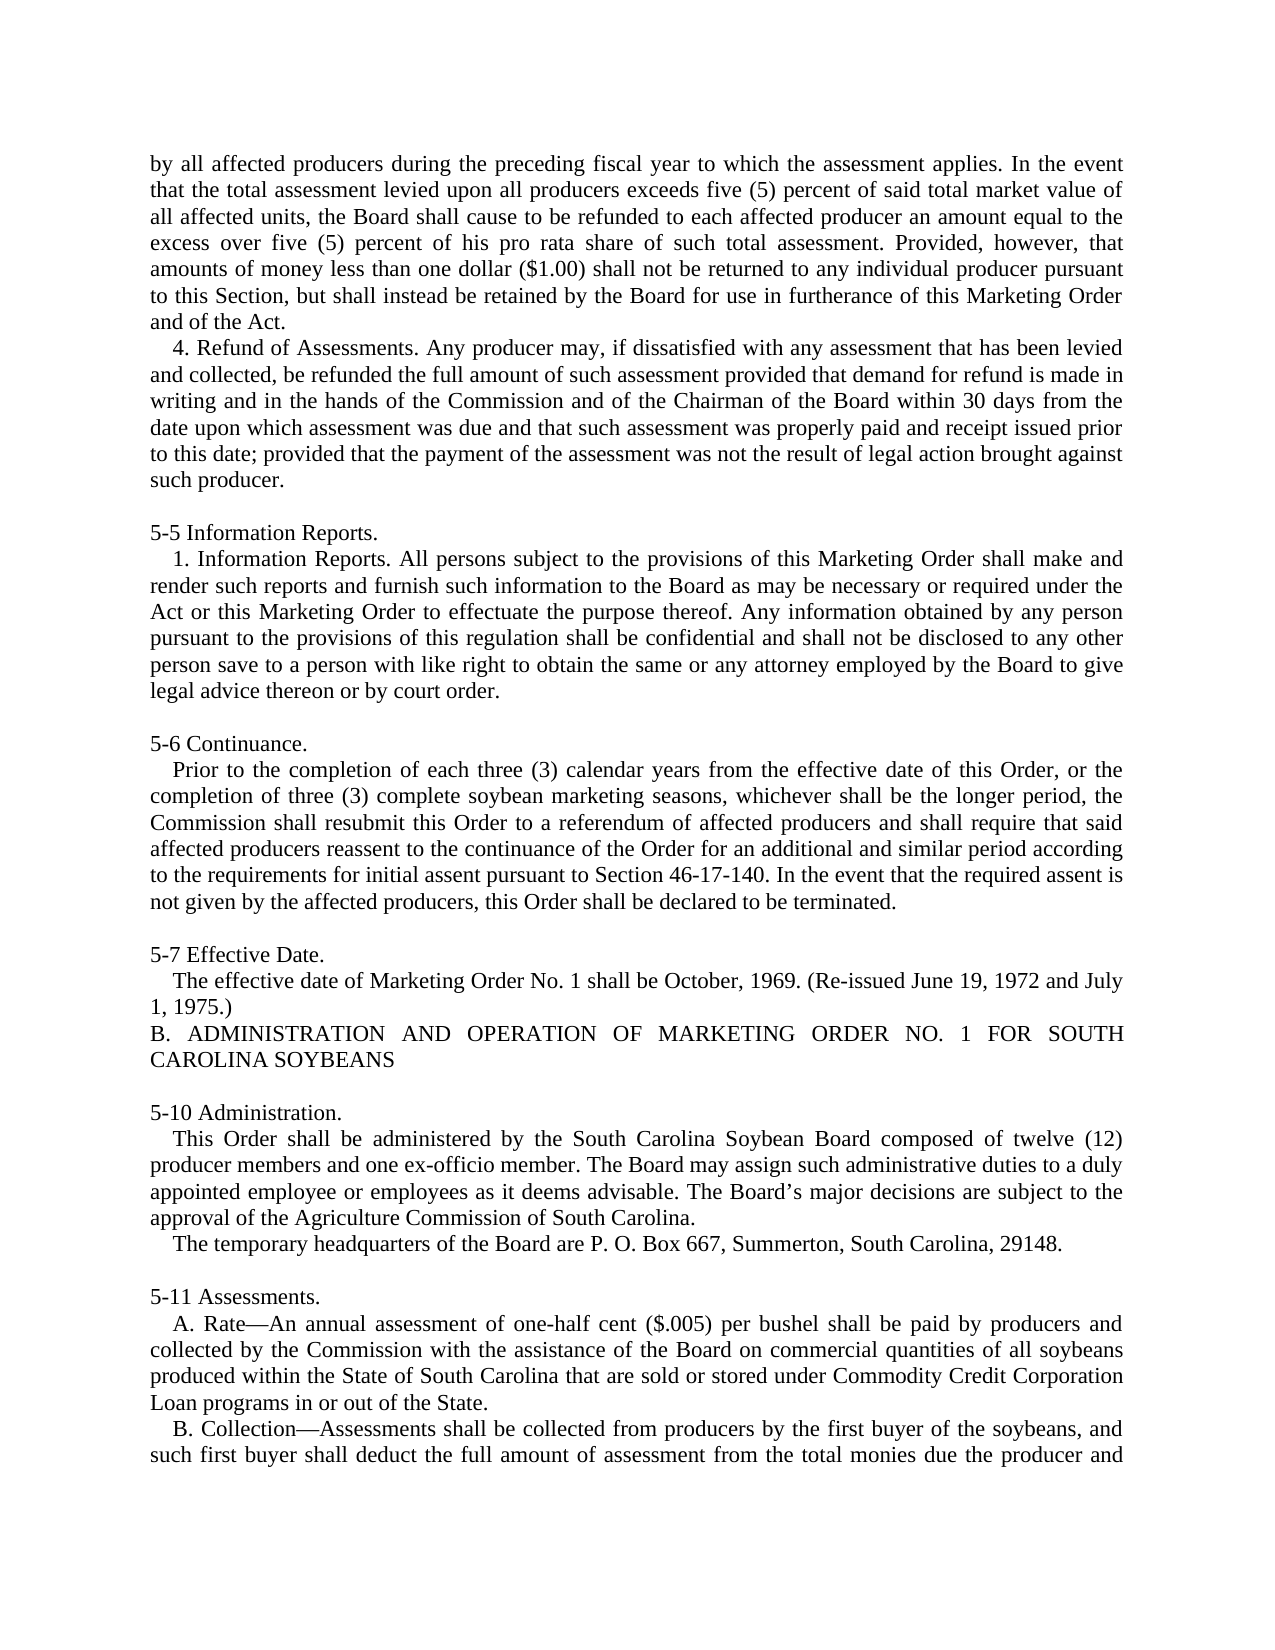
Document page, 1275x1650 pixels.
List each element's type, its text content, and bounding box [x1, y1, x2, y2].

text Prior to the completion of each three (3) calendar years from the effective date of this Order, or the completion of three (3) complete soybean marketing seasons, whichever shall be the longer period, the Commission shall resubmit this Order to a referendum of affected producers and shall require that said affected producers reassent to the continuance of the Order for an additional and similar period according to the requirements for initial assent pursuant to Section 46-17-140. In the event that the required assent is not given by the affected producers, this Order shall be declared to be terminated. [150, 756, 1125, 914]
text 1. Information Reports. All persons subject to the provisions of this Marketing Order shall make and render such reports and furnish such information to the Board as may be necessary or required under the Act or this Marketing Order to effectuate the purpose thereof. Any information obtained by any person pursuant to the provisions of this regulation shall be confidential and shall not be disclosed to any other person save to a person with like right to obtain the same or any attorney employed by the Board to give legal advice thereon or by court order. [150, 545, 1125, 703]
text 5-11 Assessments. [150, 1283, 1125, 1309]
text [150, 1415, 1125, 1468]
text 5-6 Continuance. [150, 730, 1125, 756]
text The temporary headquarters of the Board are P. O. Box 667, Summerton, South Carolina, 29148. [150, 1231, 1125, 1257]
text A. Rate—An annual assessment of one-half cent ($.005) per bushel shall be paid by producers and collected by the Commission with the assistance of the Board on commercial quantities of all soybeans produced within the State of South Carolina that are sold or stored under Commodity Credit Corporation Loan programs in or out of the State. [150, 1309, 1125, 1415]
text 5-10 Administration. [150, 1099, 1125, 1125]
text B. ADMINISTRATION AND OPERATION OF MARKETING ORDER NO. 1 FOR SOUTH CAROLINA SOYBEANS [150, 1020, 1125, 1072]
text 4. Refund of Assessments. Any producer may, if dissatisfied with any assessment that has been levied and collected, be refunded the full amount of such assessment provided that demand for refund is made in writing and in the hands of the Commission and of the Chairman of the Board within 30 days from the date upon which assessment was due and that such assessment was properly paid and receipt issued prior to this date; provided that the payment of the assessment was not the result of legal action brought against such producer. [150, 334, 1125, 493]
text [150, 150, 1125, 334]
text This Order shall be administered by the South Carolina Soybean Board composed of twelve (12) producer members and one ex-officio member. The Board may assign such administrative duties to a duly appointed employee or employees as it deems advisable. The Board’s major decisions are subject to the approval of the Agriculture Commission of South Carolina. [150, 1125, 1125, 1231]
text 5-5 Information Reports. [150, 519, 1125, 545]
text 5-7 Effective Date. [150, 941, 1125, 967]
text The effective date of Marketing Order No. 1 shall be October, 1969. (Re-issued June 19, 1972 and July 1, 1975.) [150, 967, 1125, 1020]
